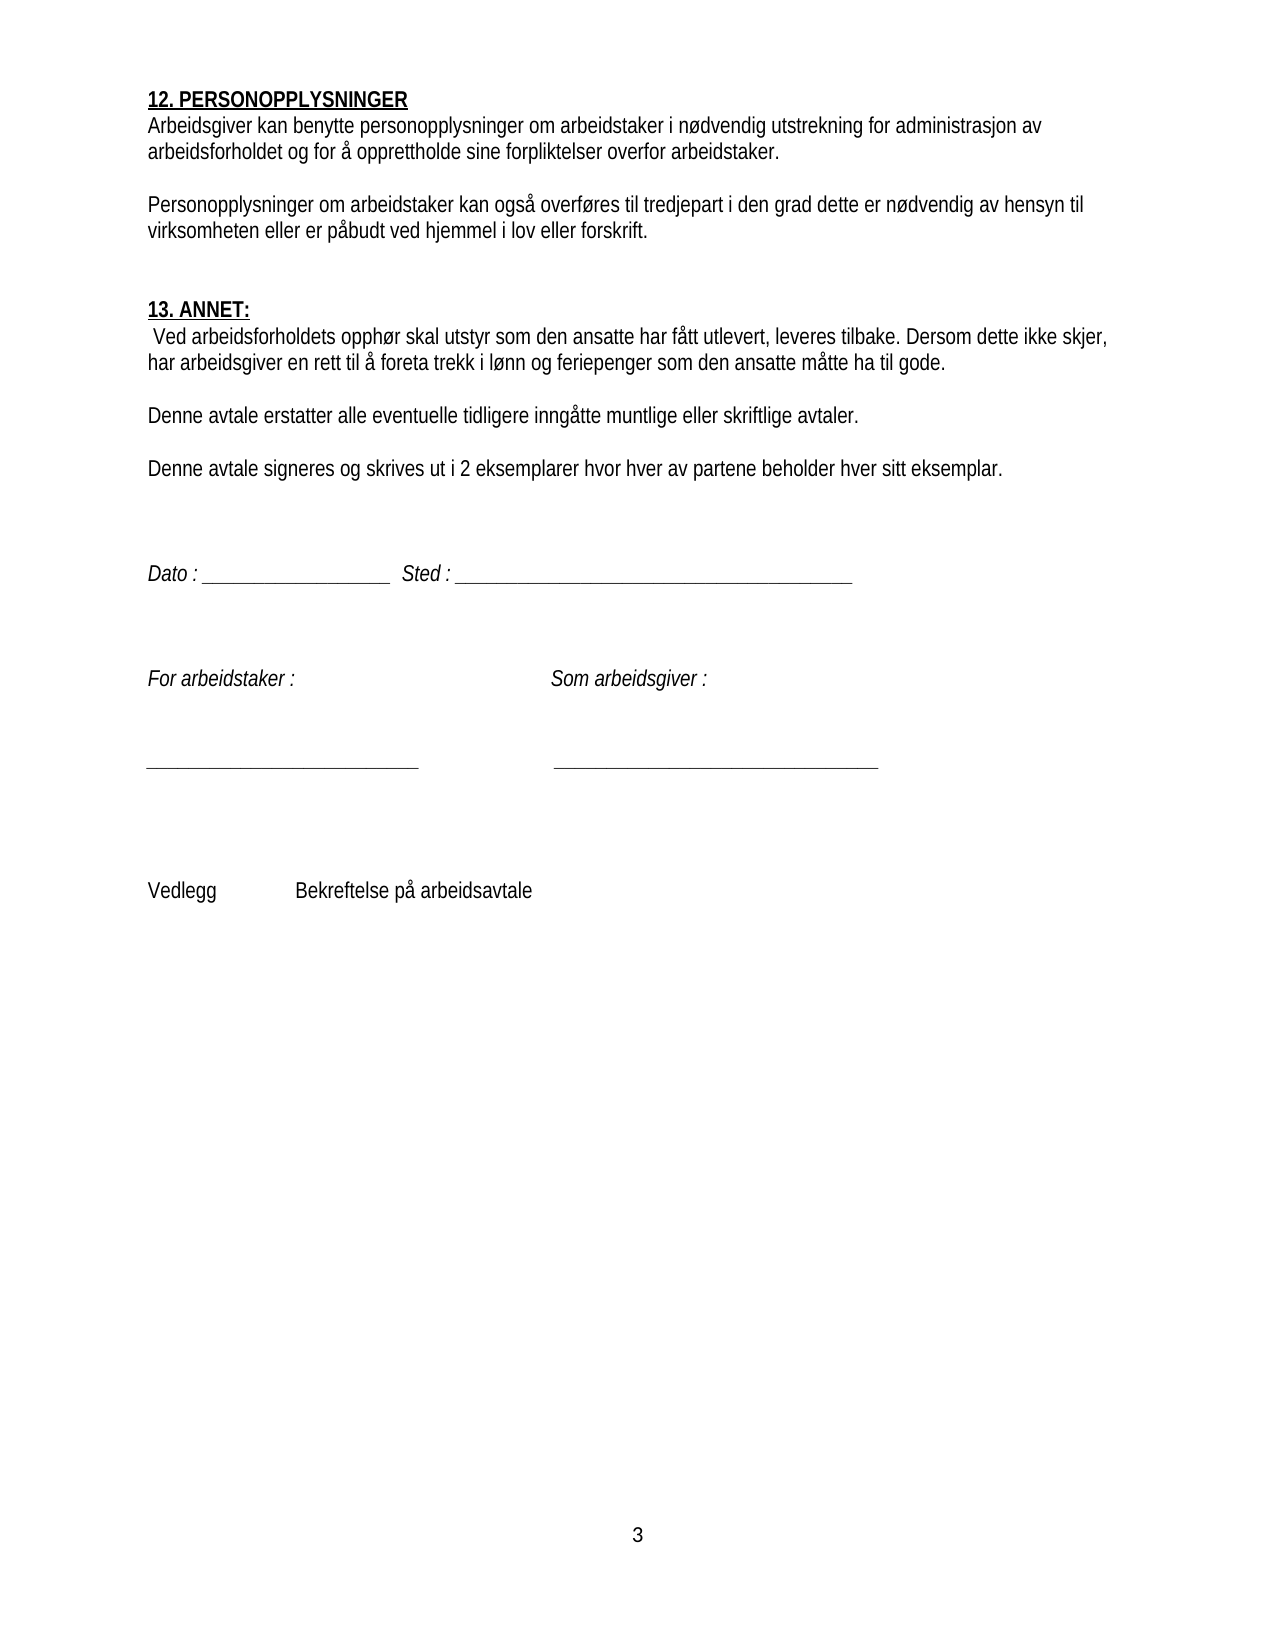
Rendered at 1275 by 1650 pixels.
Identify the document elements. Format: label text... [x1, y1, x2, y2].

text Vedlegg Bekreftelse på arbeidsavtale [148, 877, 1127, 903]
text Ved arbeidsforholdets opphør skal utstyr som den ansatte har fått utlevert, leveres tilbake. Dersom dette ikke skjer, har arbeidsgiver en rett til å foreta trekk i lønn og feriepenger som den ansatte måtte ha til gode. [148, 323, 1127, 376]
text Denne avtale signeres og skrives ut i 2 eksemplarer hvor hver av partene beholder hver sitt eksemplar. [148, 454, 1127, 481]
text 13. ANNET: [148, 296, 1127, 323]
text Personopplysninger om arbeidstaker kan også overføres til tredjepart i den grad dette er nødvendig av hensyn til virksomheten eller er påbudt ved hjemmel i lov eller forskrift. [148, 191, 1127, 244]
text Arbeidsgiver kan benytte personopplysninger om arbeidstaker i nødvendig utstrekning for administrasjon av arbeidsforholdet og for å opprettholde sine forpliktelser overfor arbeidstaker. [148, 112, 1127, 165]
text Denne avtale erstatter alle eventuelle tidligere inngåtte muntlige eller skriftlige avtaler. [148, 402, 1127, 428]
text Dato : __________________ Sted : ______________________________________ [148, 560, 1127, 586]
text For arbeidstaker : Som arbeidsgiver : [148, 665, 1127, 692]
text __________________________ _______________________________ [148, 744, 1127, 771]
text 12. PERSONOPPLYSNINGER [148, 86, 1127, 112]
